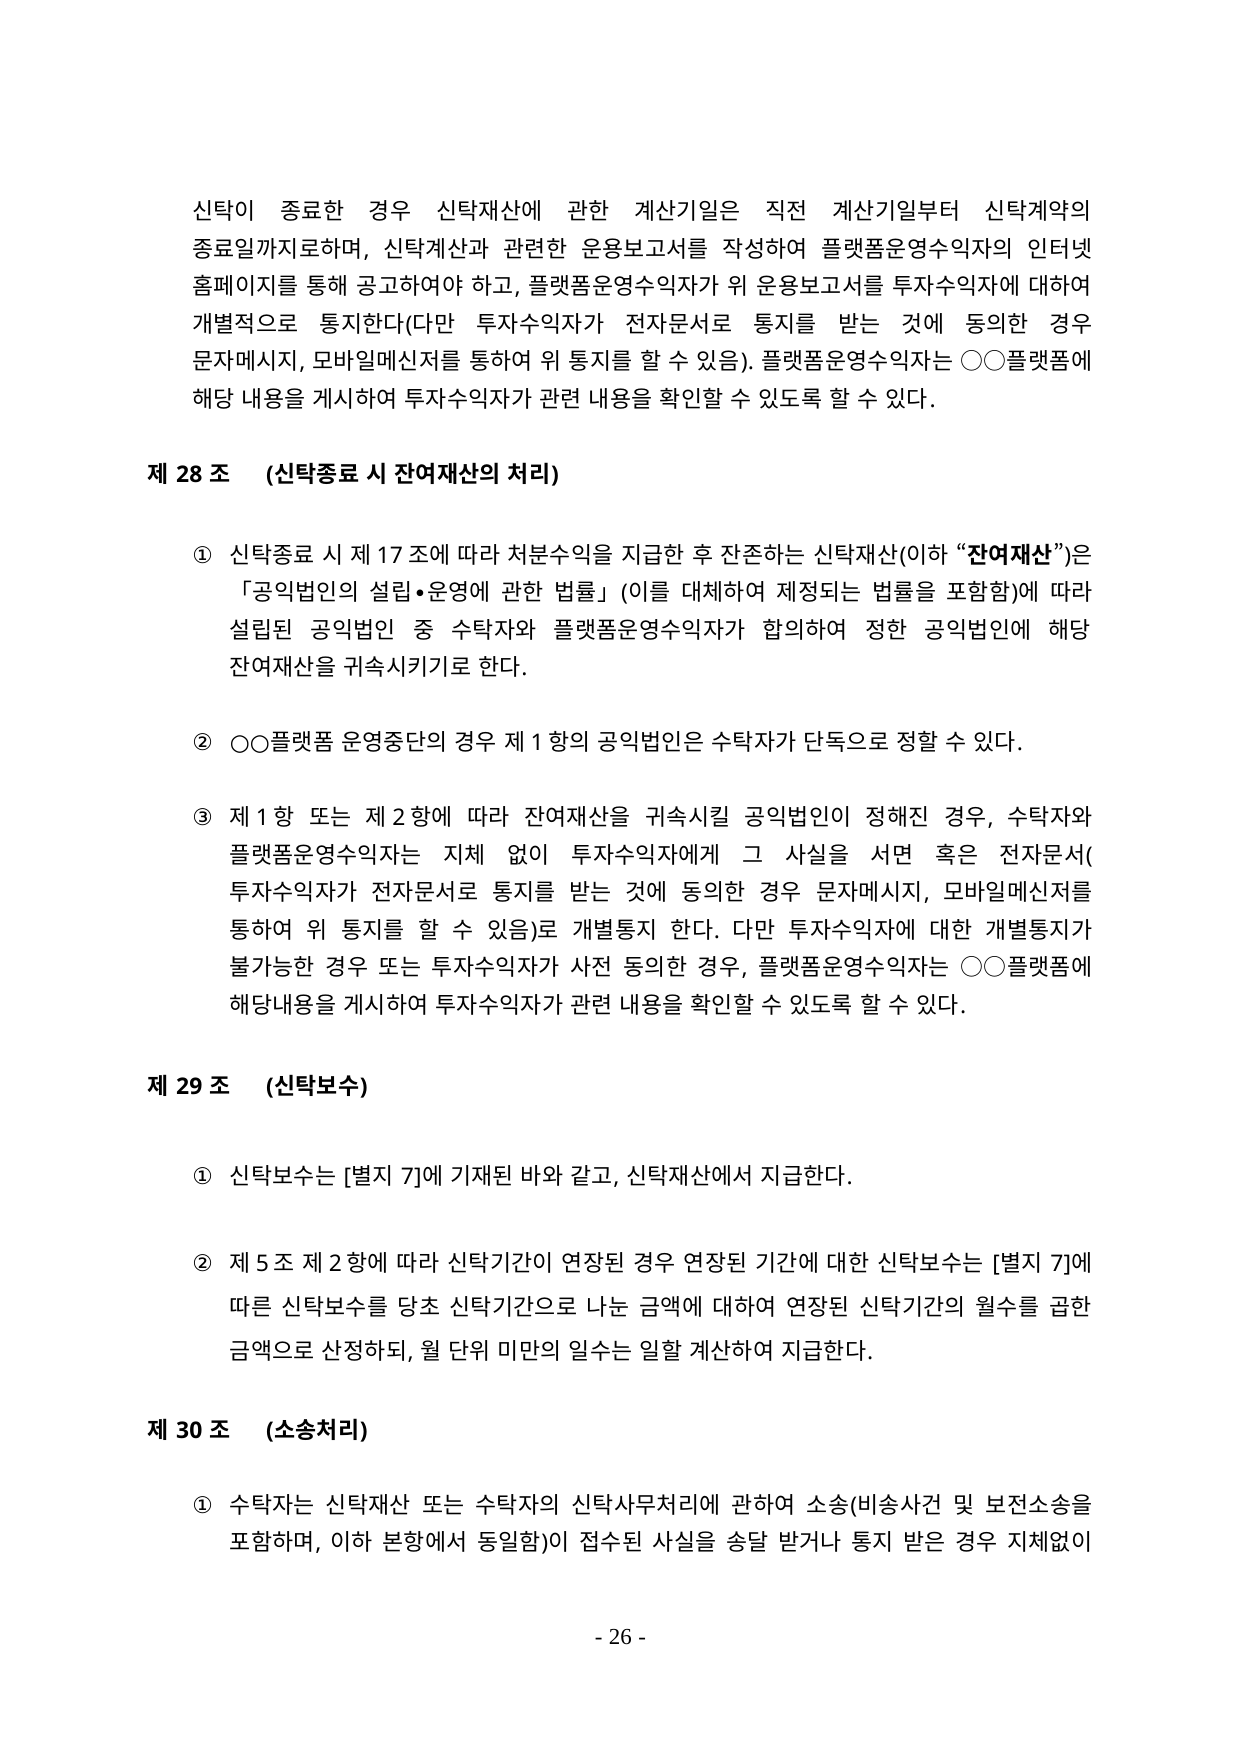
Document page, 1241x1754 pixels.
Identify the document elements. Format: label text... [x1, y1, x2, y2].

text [192, 191, 1092, 416]
list (신탁보수) [148, 1066, 1092, 1103]
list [192, 1485, 1092, 1560]
list 제5조 제2항에 따라 신탁기간이 연장된 경우 연장된 기간에 대한 신탁보수는 [별지 7]에 따른 신탁보수를 당초 신탁기간으로 나눈 금액에 대하여 연장된 신탁기간의 월수를 곱한 금액으로 산정하되, 월 단위 미만의 일수는 일할 계산하여 지급한다. [192, 1235, 1092, 1366]
list (신탁종료 시 잔여재산의 처리) [148, 453, 1092, 491]
list (소송처리) [148, 1410, 1092, 1447]
list 신탁종료 시 제17조에 따라 처분수익을 지급한 후 잔존하는 신탁재산(이하 “잔여재산”)은 「공익법인의 설립∙운영에 관한 법률」(이를 대체하여 제정되는 법률을 포함함)에 따라 설립된 공익법인 중 수탁자와 플랫폼운영수익자가 합의하여 정한 공익법인에 해당 잔여재산을 귀속시키기로 한다. [192, 535, 1092, 685]
list 제1항 또는 제2항에 따라 잔여재산을 귀속시킬 공익법인이 정해진 경우, 수탁자와 플랫폼운영수익자는 지체 없이 투자수익자에게 그 사실을 서면 혹은 전자문서(투자수익자가 전자문서로 통지를 받는 것에 동의한 경우 문자메시지, 모바일메신저를 통하여 위 통지를 할 수 있음)로 개별통지 한다. 다만 투자수익자에 대한 개별통지가 불가능한 경우 또는 투자수익자가 사전 동의한 경우, 플랫폼운영수익자는 ○○플랫폼에 해당내용을 게시하여 투자수익자가 관련 내용을 확인할 수 있도록 할 수 있다. [192, 797, 1092, 1022]
list 신탁보수는 [별지 7]에 기재된 바와 같고, 신탁재산에서 지급한다. [192, 1147, 1092, 1191]
list ○○플랫폼 운영중단의 경우 제1항의 공익법인은 수탁자가 단독으로 정할 수 있다. [192, 722, 1092, 760]
